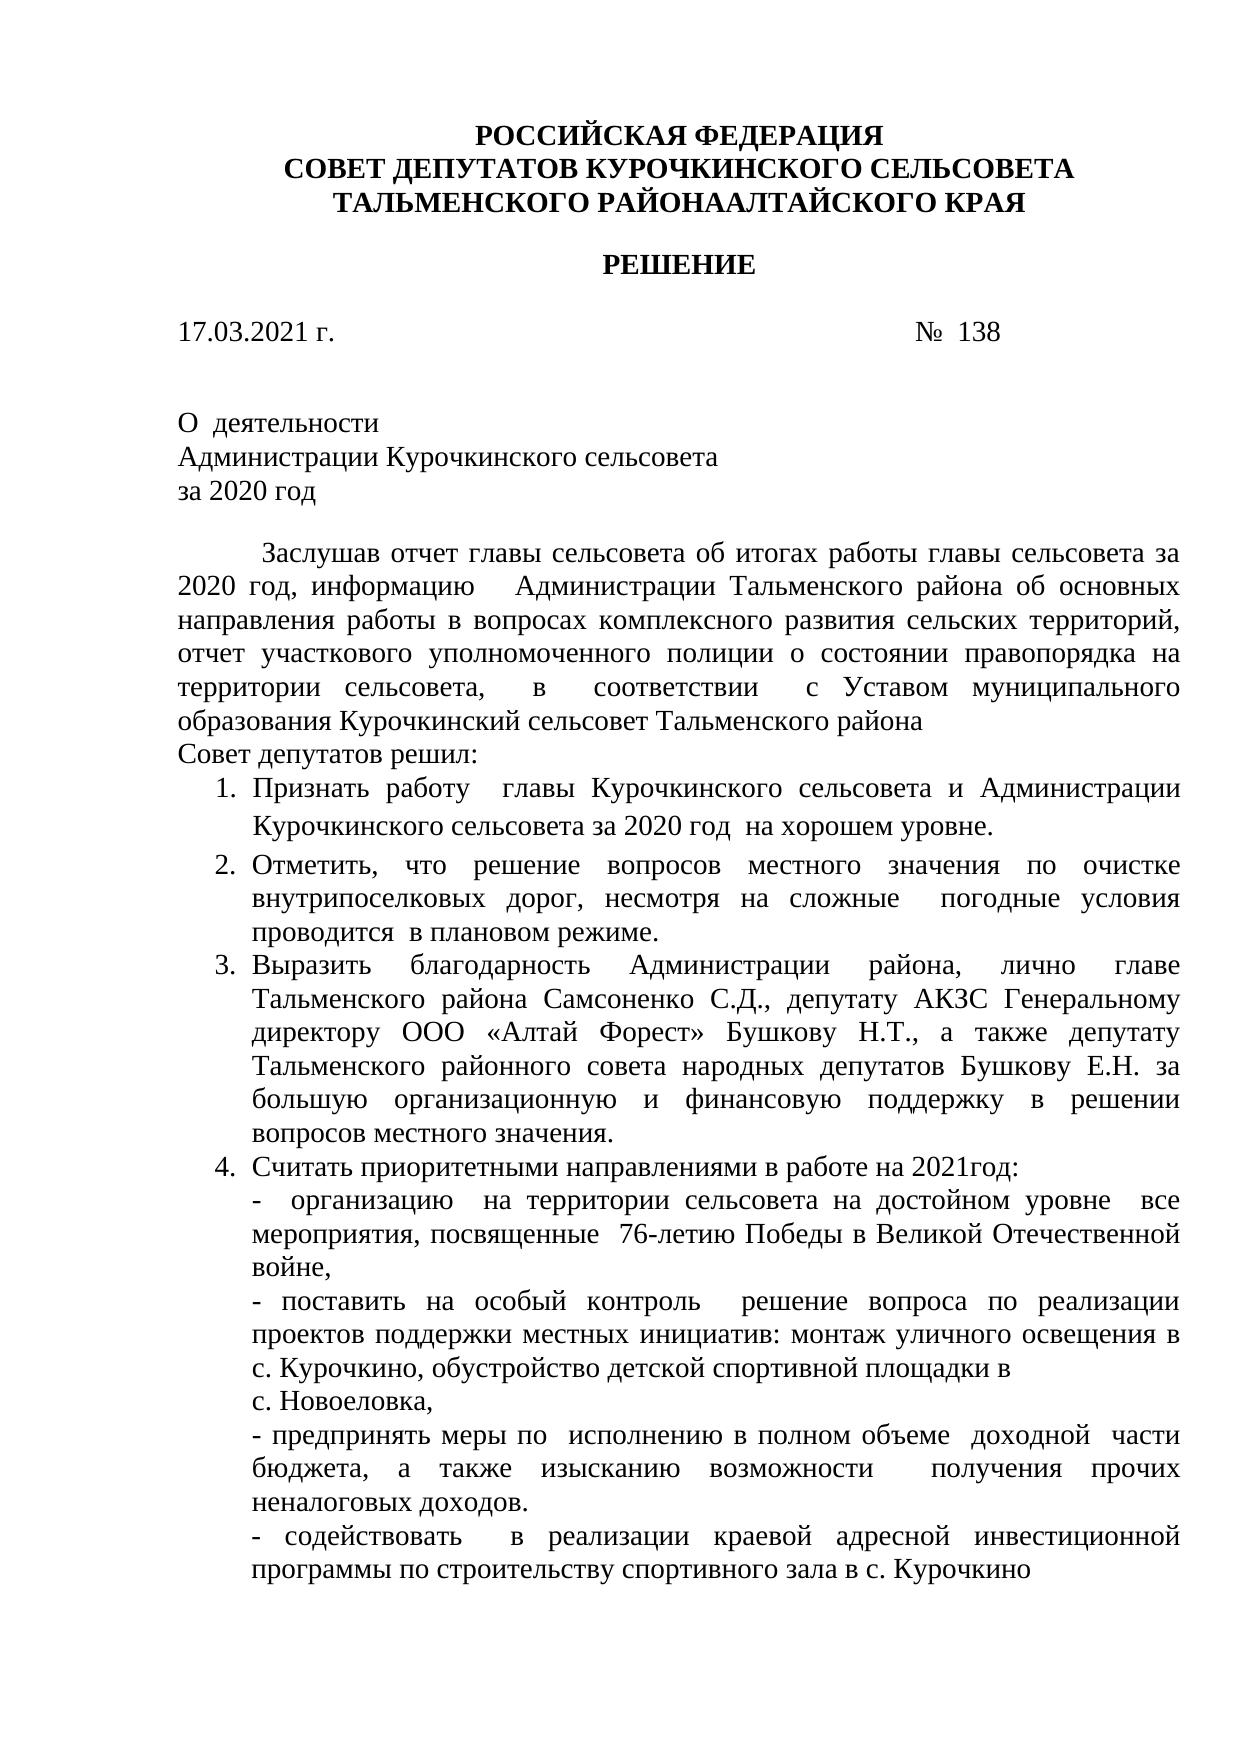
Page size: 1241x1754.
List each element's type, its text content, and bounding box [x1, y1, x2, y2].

text Администрации Курочкинского сельсовета [177, 439, 1181, 473]
text ТАЛЬМЕНСКОГО РАЙОНААЛТАЙСКОГО КРАЯ [177, 185, 1181, 219]
text О деятельности [177, 406, 1181, 439]
text Заслушав отчет главы сельсовета об итогах работы главы сельсовета за 2020 год, информацию Администрации Тальменского района об основных направления работы в вопросах комплексного развития сельских территорий, отчет участкового уполномоченного полиции о состоянии правопорядка на территории сельсовета, в соответствии с Уставом муниципального образования Курочкинский сельсовет Тальменского района [177, 535, 1181, 736]
list - поставить на особый контроль решение вопроса по реализации проектов поддержки местных инициатив: монтаж уличного освещения в с. Курочкино, обустройство детской спортивной площадки в [252, 1283, 1181, 1383]
text РЕШЕНИЕ [177, 247, 1181, 281]
list Признать работу главы Курочкинского сельсовета и Администрации Курочкинского сельсовета за 2020 год на хорошем уровне. [215, 770, 1181, 842]
text 17.03.2021 г. № 138 [177, 314, 1181, 348]
text РОССИЙСКАЯ ФЕДЕРАЦИЯ [177, 118, 1181, 152]
text Совет депутатов решил: [177, 736, 1181, 770]
list - предпринять меры по исполнению в полном объеме доходной части бюджета, а также изысканию возможности получения прочих неналоговых доходов. [252, 1417, 1181, 1518]
list Считать приоритетными направлениями в работе на 2021год: [214, 1149, 1181, 1182]
list Выразить благодарность Администрации района, лично главе Тальменского района Самсоненко С.Д., депутату АКЗС Генеральному директору ООО «Алтай Форест» Бушкову Н.Т., а также депутату Тальменского районного совета народных депутатов Бушкову Е.Н. за большую организационную и финансовую поддержку в решении вопросов местного значения. [214, 947, 1181, 1149]
list Отметить, что решение вопросов местного значения по очистке внутрипоселковых дорог, несмотря на сложные погодные условия проводится в плановом режиме. [214, 847, 1181, 947]
text за 2020 год [177, 473, 1181, 506]
text СОВЕТ ДЕПУТАТОВ КУРОЧКИНСКОГО СЕЛЬСОВЕТА [177, 152, 1181, 185]
list - содействовать в реализации краевой адресной инвестиционной программы по строительству спортивного зала в с. Курочкино [251, 1518, 1181, 1585]
list - организацию на территории сельсовета на достойном уровне все мероприятия, посвященные 76-летию Победы в Великой Отечественной войне, [252, 1182, 1181, 1283]
list с. Новоеловка, [252, 1383, 1181, 1417]
